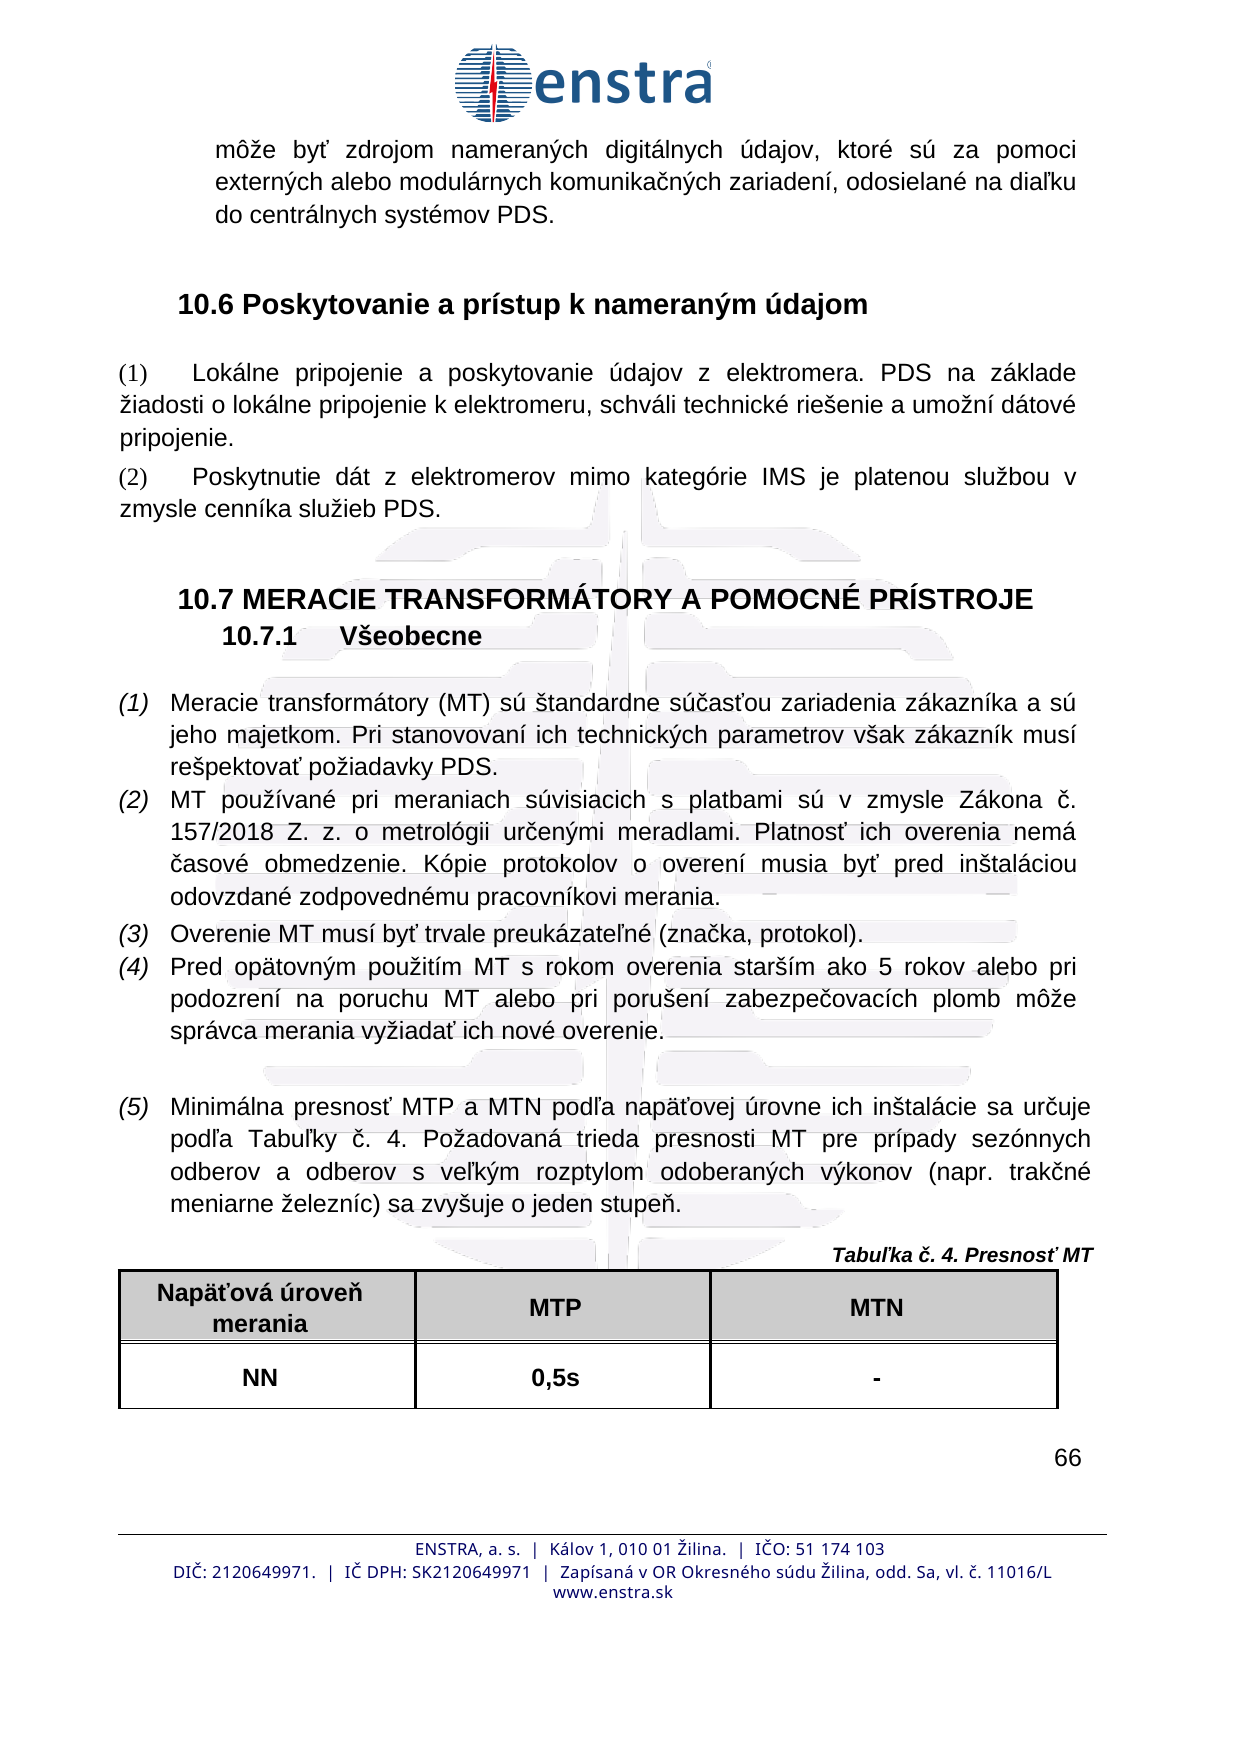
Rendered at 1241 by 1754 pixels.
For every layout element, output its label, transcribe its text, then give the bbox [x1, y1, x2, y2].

list Meracie transformátory (MT) sú štandardne súčasťou zariadenia zákazníka a sú jeho majetkom. Pri stanovovaní ich technických parametrov však zákazník musí rešpektovať požiadavky PDS. [118, 688, 1078, 781]
table_header MTN [712, 1272, 1056, 1339]
list Lokálne pripojenie a poskytovanie údajov z elektromera. PDS na základe žiadosti o lokálne pripojenie k elektromeru, schváli technické riešenie a umožní dátové pripojenie. [118, 358, 1078, 451]
text Tabuľka č. 4. Presnosť MT [118, 1243, 1093, 1267]
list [177, 135, 1078, 228]
picture [454, 43, 711, 122]
list Poskytnutie dát z elektromerov mimo kategórie IMS je platenou službou v zmysle cenníka služieb PDS. [118, 462, 1078, 523]
table_header Napäťová úroveň merania [121, 1272, 414, 1339]
table_cell 0,5s [417, 1344, 709, 1407]
table_cell NN [121, 1344, 414, 1407]
subtitle 10.7.1 Všeobecne [222, 620, 1100, 651]
list MT používané pri meraniach súvisiacich s platbami sú v zmysle Zákona č. 157/2018 Z. z. o metrológii určenými meradlami. Platnosť ich overenia nemá časové obmedzenie. Kópie protokolov o overení musia byť pred inštaláciou odovzdané zodpovednému pracovníkovi merania. [118, 785, 1078, 910]
list Pred opätovným použitím MT s rokom overenia starším ako 5 rokov alebo pri podozrení na poruchu MT alebo pri porušení zabezpečovacích plomb môže správca merania vyžiadať ich nové overenie. [118, 952, 1078, 1045]
list Overenie MT musí byť trvale preukázateľné (značka, protokol). [118, 919, 1078, 948]
table_cell - [712, 1344, 1056, 1407]
list Minimálna presnosť MTP a MTN podľa napäťovej úrovne ich inštalácie sa určuje podľa Tabuľky č. 4. Požadovaná trieda presnosti MT pre prípady sezónnych odberov a odberov s veľkým rozptylom odoberaných výkonov (napr. trakčné meniarne železníc) sa zvyšuje o jeden stupeň. [118, 1092, 1093, 1217]
subtitle 10.7 MERACIE TRANSFORMÁTORY A POMOCNÉ PRÍSTROJE [177, 582, 1107, 616]
table_header MTP [417, 1272, 709, 1339]
subtitle 10.6 Poskytovanie a prístup k nameraným údajom [177, 287, 1107, 321]
